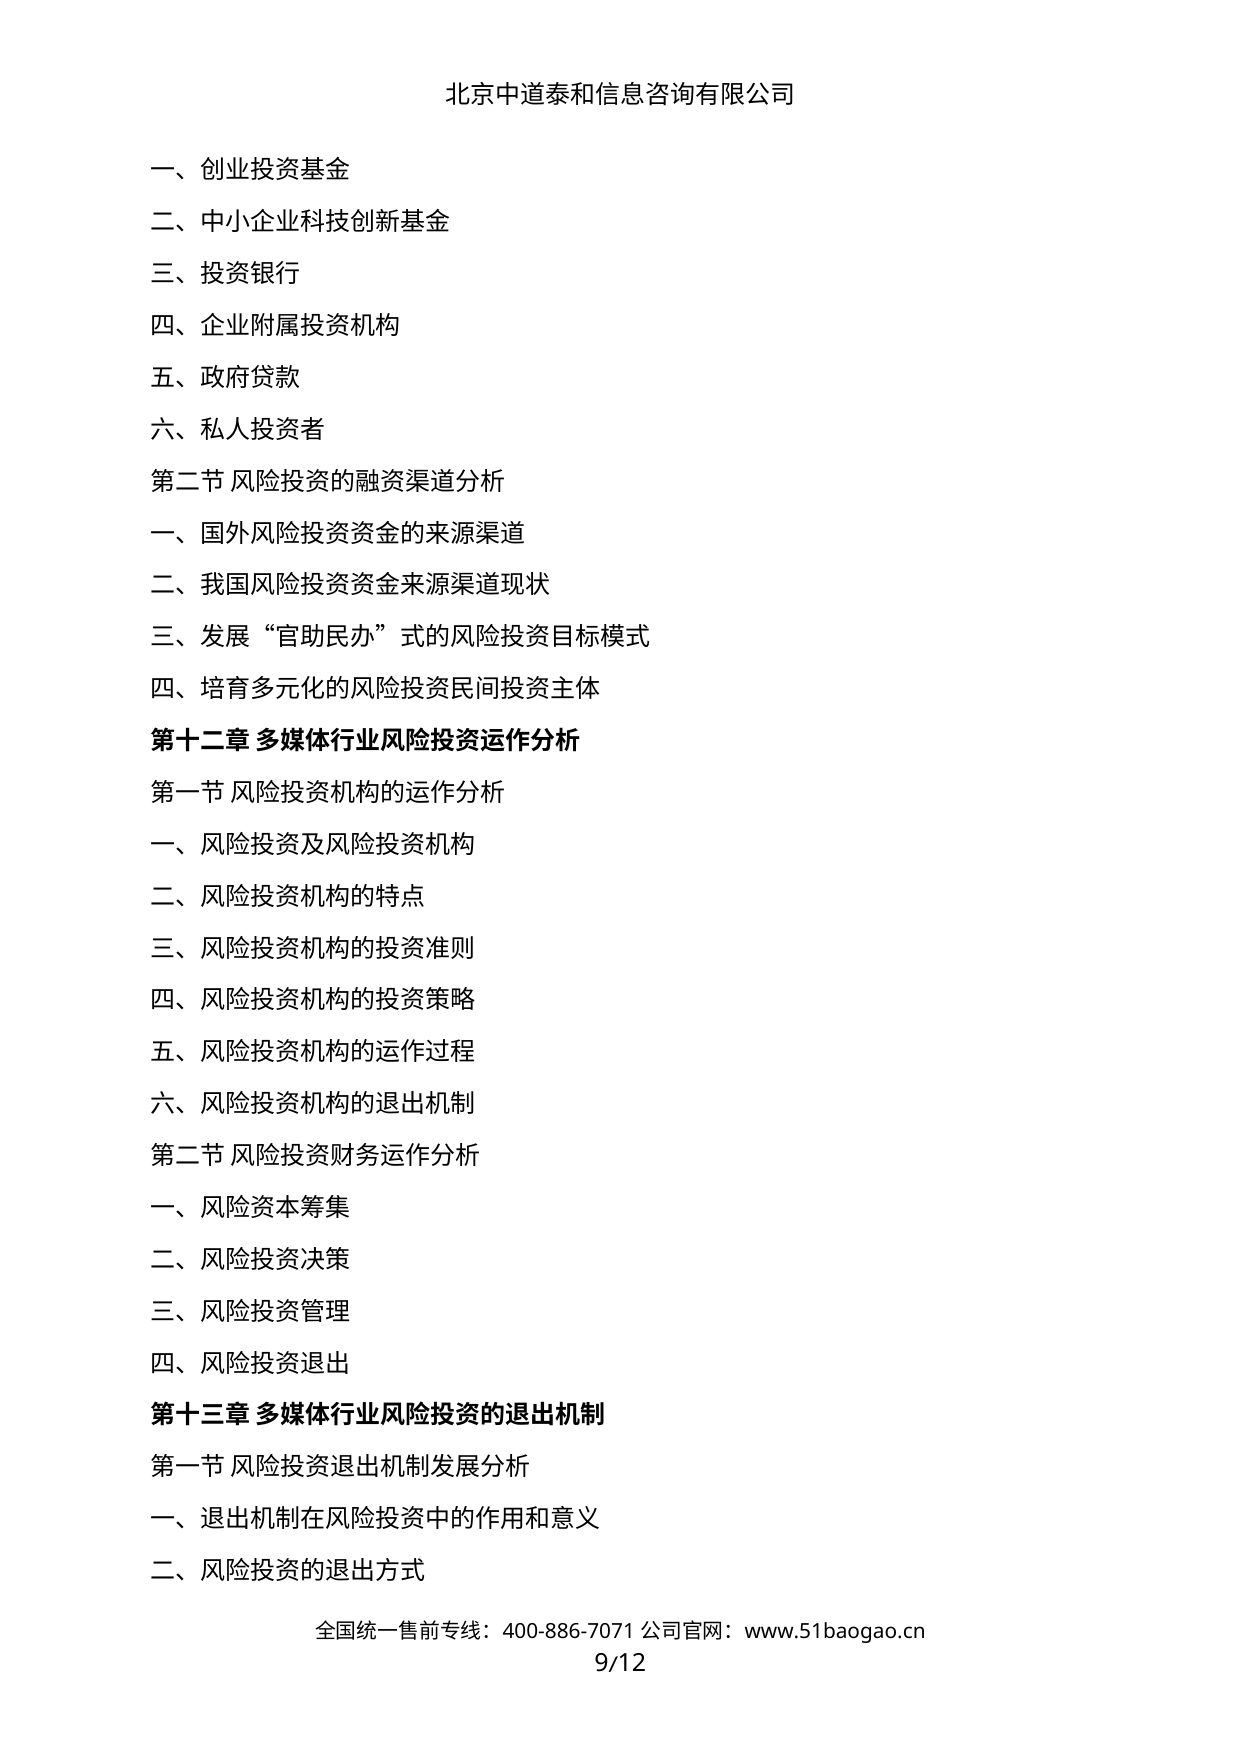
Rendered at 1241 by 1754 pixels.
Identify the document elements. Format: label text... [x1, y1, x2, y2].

text 四、风险投资退出 [150, 1343, 1090, 1379]
text 二、我国风险投资资金来源渠道现状 [150, 565, 1090, 601]
text 第二节 风险投资财务运作分析 [150, 1136, 1090, 1172]
text 四、企业附属投资机构 [150, 306, 1090, 342]
text 二、风险投资机构的特点 [150, 876, 1090, 912]
text 一、风险投资及风险投资机构 [150, 824, 1090, 861]
text 第十二章 多媒体行业风险投资运作分析 [150, 721, 1090, 757]
text 第一节 风险投资退出机制发展分析 [150, 1447, 1090, 1483]
text 一、退出机制在风险投资中的作用和意义 [150, 1499, 1090, 1535]
text 第一节 风险投资机构的运作分析 [150, 772, 1090, 809]
text 二、中小企业科技创新基金 [150, 202, 1090, 238]
text 一、创业投资基金 [150, 150, 1090, 186]
text 四、风险投资机构的投资策略 [150, 980, 1090, 1016]
text 第二节 风险投资的融资渠道分析 [150, 461, 1090, 497]
text 二、风险投资的退出方式 [150, 1551, 1090, 1587]
text 六、风险投资机构的退出机制 [150, 1084, 1090, 1120]
text 三、发展“官助民办”式的风险投资目标模式 [150, 617, 1090, 653]
text 一、国外风险投资资金的来源渠道 [150, 513, 1090, 549]
text 三、投资银行 [150, 254, 1090, 290]
text 三、风险投资管理 [150, 1291, 1090, 1327]
text 五、风险投资机构的运作过程 [150, 1032, 1090, 1068]
text 第十三章 多媒体行业风险投资的退出机制 [150, 1395, 1090, 1431]
text 三、风险投资机构的投资准则 [150, 928, 1090, 964]
text 一、风险资本筹集 [150, 1187, 1090, 1224]
text 六、私人投资者 [150, 409, 1090, 446]
text 五、政府贷款 [150, 357, 1090, 394]
text 二、风险投资决策 [150, 1239, 1090, 1276]
text 四、培育多元化的风险投资民间投资主体 [150, 669, 1090, 705]
